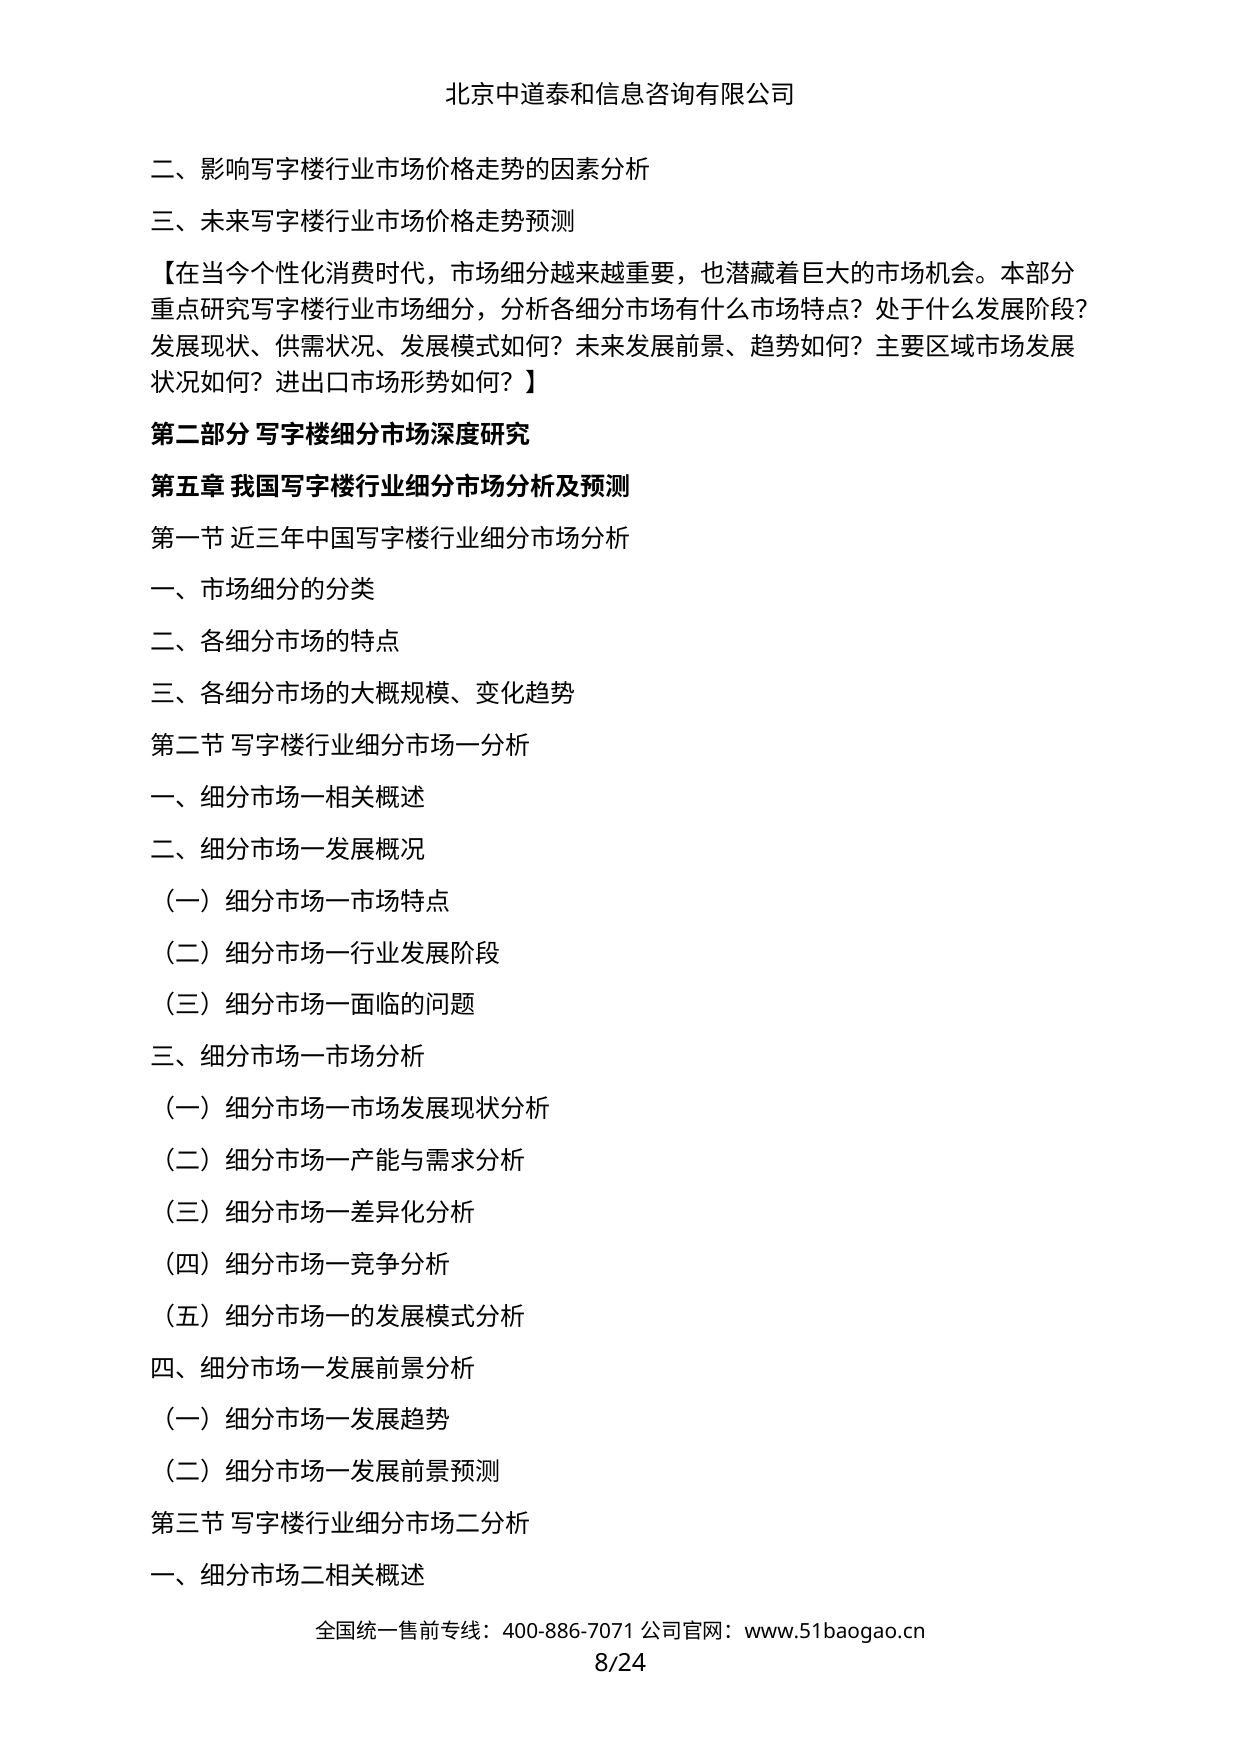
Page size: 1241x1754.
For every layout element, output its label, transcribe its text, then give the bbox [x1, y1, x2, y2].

text 【在当今个性化消费时代，市场细分越来越重要，也潜藏着巨大的市场机会。本部分重点研究写字楼行业市场细分，分析各细分市场有什么市场特点？处于什么发展阶段？发展现状、供需状况、发展模式如何？未来发展前景、趋势如何？主要区域市场发展状况如何？进出口市场形势如何？】 [150, 254, 1090, 399]
text （一）细分市场一发展趋势 [150, 1400, 1090, 1436]
text 第二部分 写字楼细分市场深度研究 [150, 414, 1090, 451]
text （三）细分市场一面临的问题 [150, 985, 1090, 1021]
text （二）细分市场一产能与需求分析 [150, 1141, 1090, 1177]
text （一）细分市场一市场发展现状分析 [150, 1089, 1090, 1125]
text （四）细分市场一竞争分析 [150, 1244, 1090, 1281]
text 三、未来写字楼行业市场价格走势预测 [150, 202, 1090, 238]
text 第五章 我国写字楼行业细分市场分析及预测 [150, 466, 1090, 502]
text 二、细分市场一发展概况 [150, 829, 1090, 866]
text 四、细分市场一发展前景分析 [150, 1348, 1090, 1384]
text 一、细分市场一相关概述 [150, 777, 1090, 814]
text 二、影响写字楼行业市场价格走势的因素分析 [150, 150, 1090, 186]
text （二）细分市场一发展前景预测 [150, 1452, 1090, 1488]
text 第二节 写字楼行业细分市场一分析 [150, 726, 1090, 762]
text 一、市场细分的分类 [150, 570, 1090, 606]
text 二、各细分市场的特点 [150, 622, 1090, 658]
text 三、细分市场一市场分析 [150, 1037, 1090, 1073]
text （二）细分市场一行业发展阶段 [150, 933, 1090, 969]
text 第三节 写字楼行业细分市场二分析 [150, 1504, 1090, 1540]
text 第一节 近三年中国写字楼行业细分市场分析 [150, 518, 1090, 554]
text （三）细分市场一差异化分析 [150, 1192, 1090, 1229]
text （五）细分市场一的发展模式分析 [150, 1296, 1090, 1332]
text （一）细分市场一市场特点 [150, 881, 1090, 917]
text 一、细分市场二相关概述 [150, 1556, 1090, 1592]
text 三、各细分市场的大概规模、变化趋势 [150, 674, 1090, 710]
